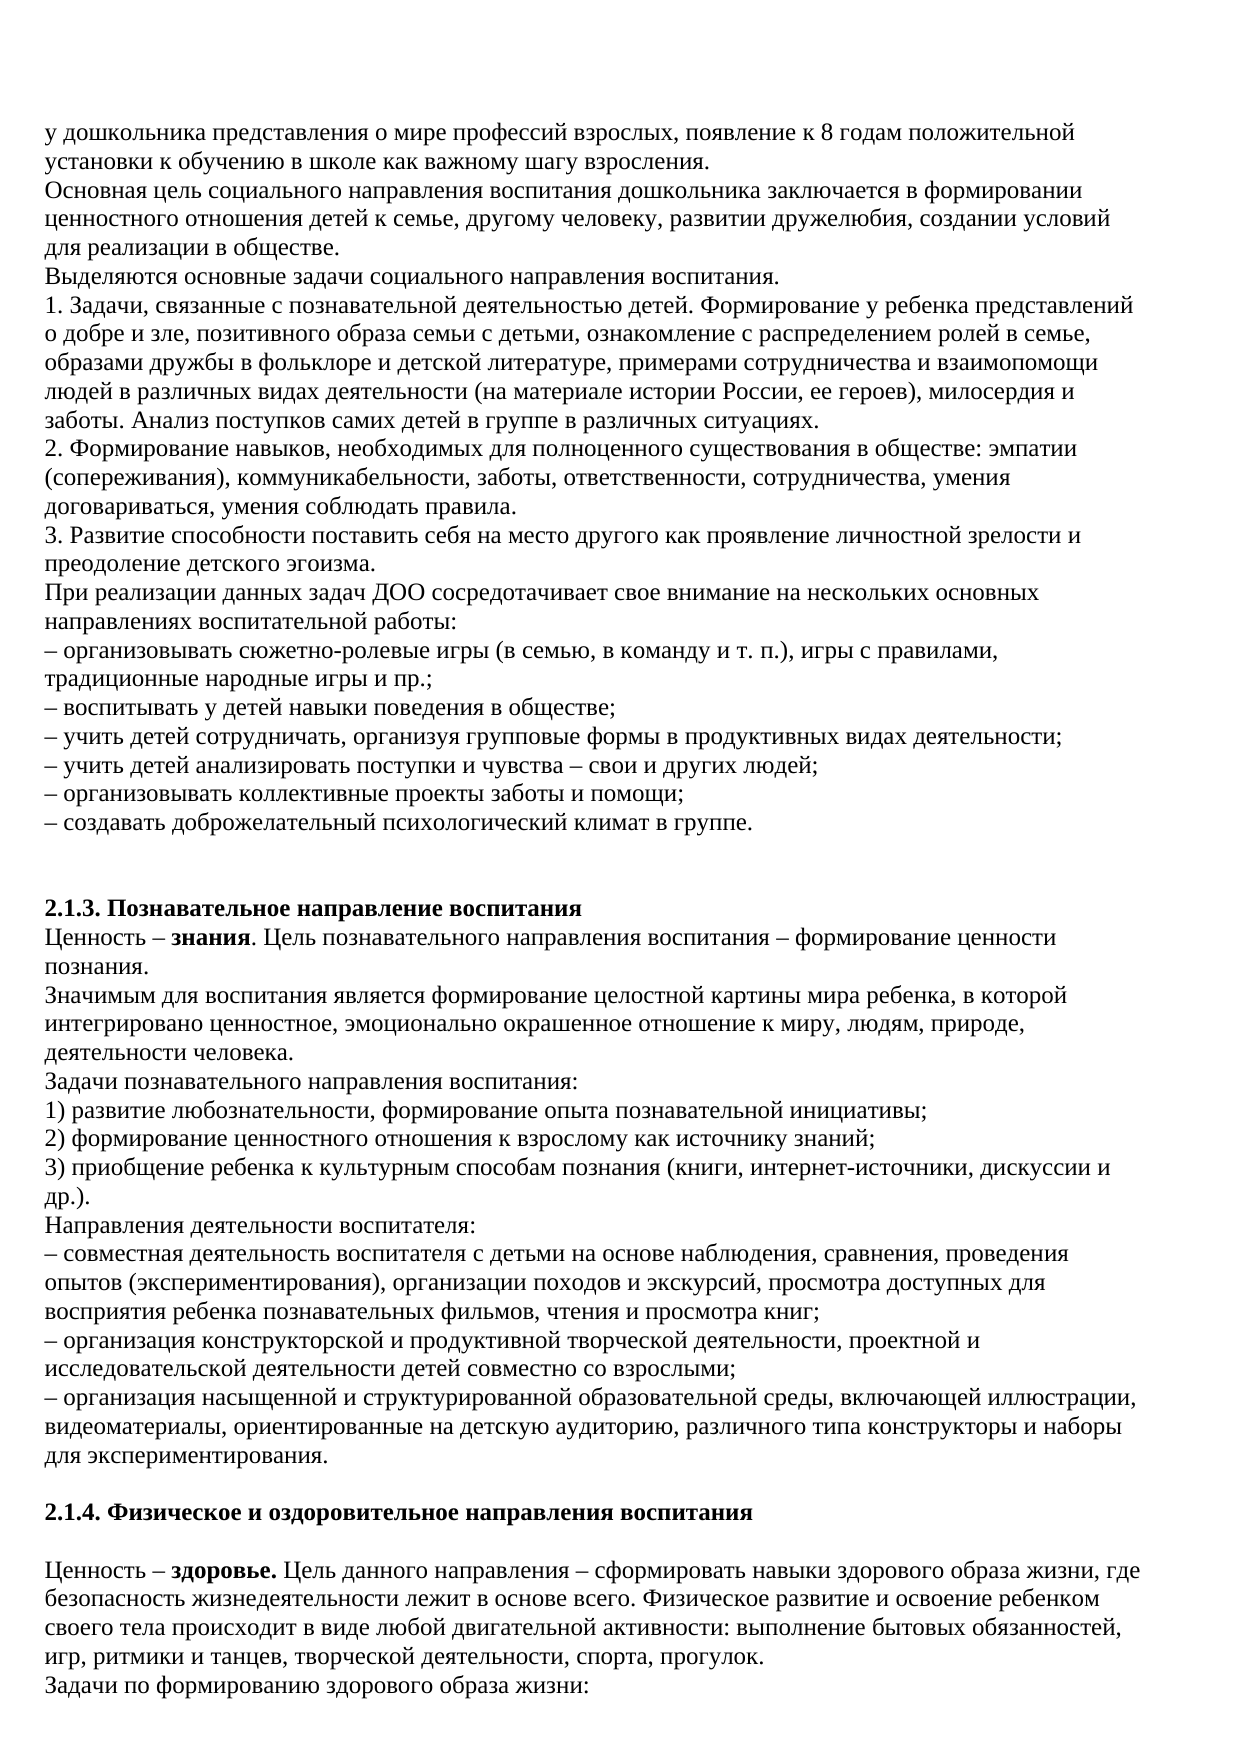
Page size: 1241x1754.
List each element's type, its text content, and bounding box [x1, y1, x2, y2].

text Ценность – знания. Цель познавательного направления воспитания – формирование ценности познания. [44, 922, 1152, 980]
text – организовывать сюжетно-ролевые игры (в семью, в команду и т. п.), игры с правилами, традиционные народные игры и пр.; [44, 635, 1152, 692]
text 1. Задачи, связанные с познавательной деятельностью детей. Формирование у ребенка представлений о добре и зле, позитивного образа семьи с детьми, ознакомление с распределением ролей в семье, образами дружбы в фольклоре и детской литературе, примерами сотрудничества и взаимопомощи людей в различных видах деятельности (на материале истории России, ее героев), милосердия и заботы. Анализ поступков самих детей в группе в различных ситуациях. [44, 290, 1152, 433]
text 1) развитие любознательности, формирование опыта познавательной инициативы; [44, 1095, 1152, 1123]
text 3) приобщение ребенка к культурным способам познания (книги, интернет-источники, дискуссии и др.). [44, 1152, 1152, 1210]
text Значимым для воспитания является формирование целостной картины мира ребенка, в которой интегрировано ценностное, эмоционально окрашенное отношение к миру, людям, природе, деятельности человека. [44, 980, 1152, 1066]
text – учить детей анализировать поступки и чувства – свои и других людей; [44, 750, 1152, 778]
text 2) формирование ценностного отношения к взрослому как источнику знаний; [44, 1123, 1152, 1152]
text – учить детей сотрудничать, организуя групповые формы в продуктивных видах деятельности; [44, 721, 1152, 750]
text – создавать доброжелательный психологический климат в группе. [44, 807, 1152, 836]
text – организация насыщенной и структурированной образовательной среды, включающей иллюстрации, видеоматериалы, ориентированные на детскую аудиторию, различного типа конструкторы и наборы для экспериментирования. [44, 1382, 1152, 1468]
text 2.1.4. Физическое и оздоровительное направления воспитания [44, 1497, 1152, 1526]
text – организовывать коллективные проекты заботы и помощи; [44, 778, 1152, 807]
text 2.1.3. Познавательное направление воспитания [44, 893, 1152, 922]
text 2. Формирование навыков, необходимых для полноценного существования в обществе: эмпатии (сопереживания), коммуникабельности, заботы, ответственности, сотрудничества, умения договариваться, умения соблюдать правила. [44, 433, 1152, 520]
text – совместная деятельность воспитателя с детьми на основе наблюдения, сравнения, проведения опытов (экспериментирования), организации походов и экскурсий, просмотра доступных для восприятия ребенка познавательных фильмов, чтения и просмотра книг; [44, 1238, 1152, 1325]
text Направления деятельности воспитателя: [44, 1210, 1152, 1238]
text При реализации данных задач ДОО сосредотачивает свое внимание на нескольких основных направлениях воспитательной работы: [44, 577, 1152, 635]
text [44, 117, 1152, 175]
text Задачи по формированию здорового образа жизни: [44, 1670, 1152, 1698]
text Выделяются основные задачи социального направления воспитания. [44, 261, 1152, 290]
text Ценность – здоровье. Цель данного направления – сформировать навыки здорового образа жизни, где безопасность жизнедеятельности лежит в основе всего. Физическое развитие и освоение ребенком своего тела происходит в виде любой двигательной активности: выполнение бытовых обязанностей, игр, ритмики и танцев, творческой деятельности, спорта, прогулок. [44, 1555, 1152, 1670]
text – воспитывать у детей навыки поведения в обществе; [44, 692, 1152, 721]
text – организация конструкторской и продуктивной творческой деятельности, проектной и исследовательской деятельности детей совместно со взрослыми; [44, 1325, 1152, 1382]
text 3. Развитие способности поставить себя на место другого как проявление личностной зрелости и преодоление детского эгоизма. [44, 520, 1152, 577]
text Задачи познавательного направления воспитания: [44, 1066, 1152, 1095]
text Основная цель социального направления воспитания дошкольника заключается в формировании ценностного отношения детей к семье, другому человеку, развитии дружелюбия, создании условий для реализации в обществе. [44, 175, 1152, 261]
